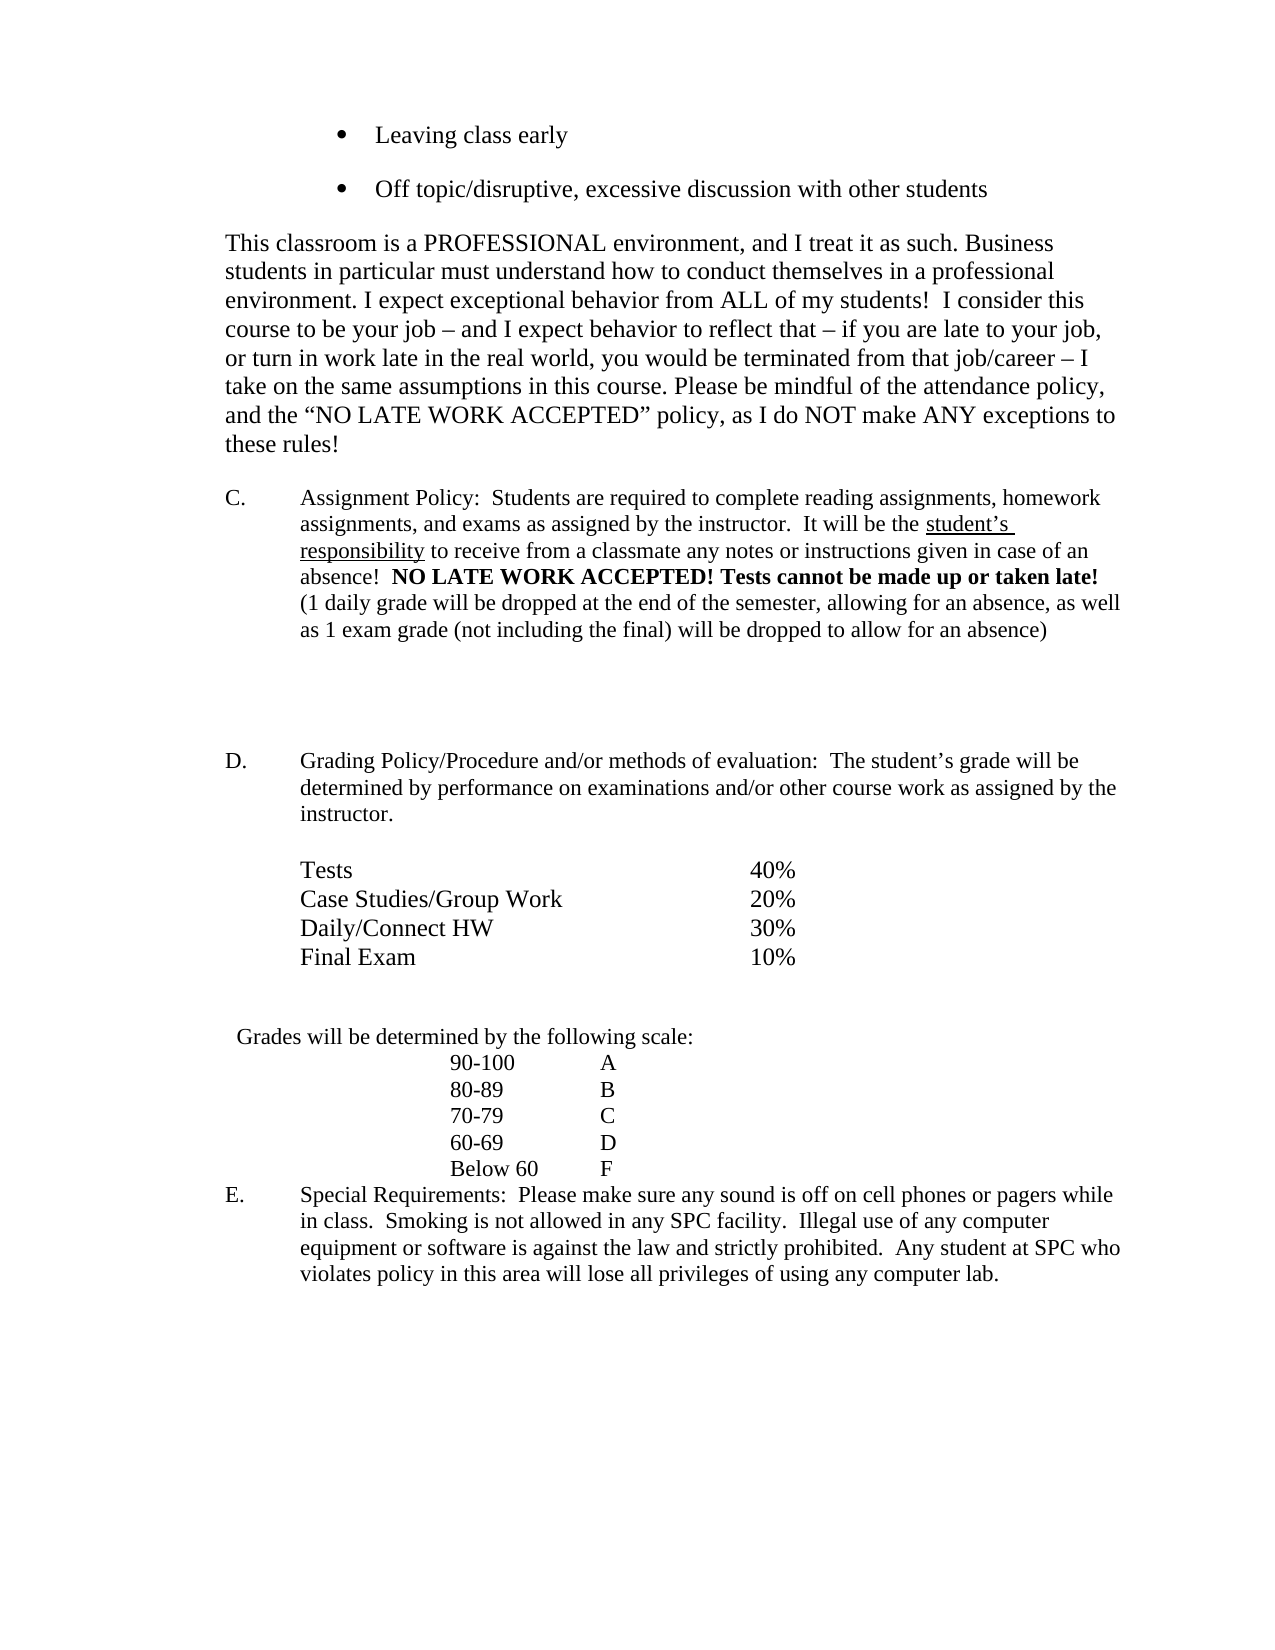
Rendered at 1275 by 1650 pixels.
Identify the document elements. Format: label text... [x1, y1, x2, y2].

text 70-79 C [300, 1102, 1125, 1128]
list Off topic/disruptive, excessive discussion with other students [337, 174, 1125, 203]
text 80-89 B [300, 1076, 1125, 1102]
text 60-69 D [300, 1128, 1125, 1155]
list Special Requirements: Please make sure any sound is off on cell phones or pagers while in class. Smoking is not allowed in any SPC facility. Illegal use of any computer equipment or software is against the law and strictly prohibited. Any student at SPC who violates policy in this area will lose all privileges of using any computer lab. [225, 1181, 1125, 1287]
list Leaving class early [337, 120, 1125, 149]
text This classroom is a PROFESSIONAL environment, and I treat it as such. Business students in particular must understand how to conduct themselves in a professional environment. I expect exceptional behavior from ALL of my students! I consider this course to be your job – and I expect behavior to reflect that – if you are late to your job, or turn in work late in the real world, you would be terminated from that job/career – I take on the same assumptions in this course. Please be mindful of the attendance policy, and the “NO LATE WORK ACCEPTED” policy, as I do NOT make ANY exceptions to these rules! [225, 228, 1125, 458]
text 90-100 A [300, 1049, 1125, 1076]
text Grades will be determined by the following scale: [225, 1023, 1125, 1049]
text Below 60 F [300, 1155, 1125, 1181]
text Case Studies/Group Work 20% [300, 884, 1125, 913]
text Final Exam 10% [300, 942, 1125, 970]
text Tests 40% [300, 855, 1125, 884]
text Daily/Connect HW 30% [300, 913, 1125, 942]
list Assignment Policy: Students are required to complete reading assignments, homework assignments, and exams as assigned by the instructor. It will be the student’s responsibility to receive from a classmate any notes or instructions given in case of an absence! NO LATE WORK ACCEPTED! Tests cannot be made up or taken late! (1 daily grade will be dropped at the end of the semester, allowing for an absence, as well as 1 exam grade (not including the final) will be dropped to allow for an absence) [225, 484, 1125, 642]
list Grading Policy/Procedure and/or methods of evaluation: The student’s grade will be determined by performance on examinations and/or other course work as assigned by the instructor. [225, 748, 1125, 827]
